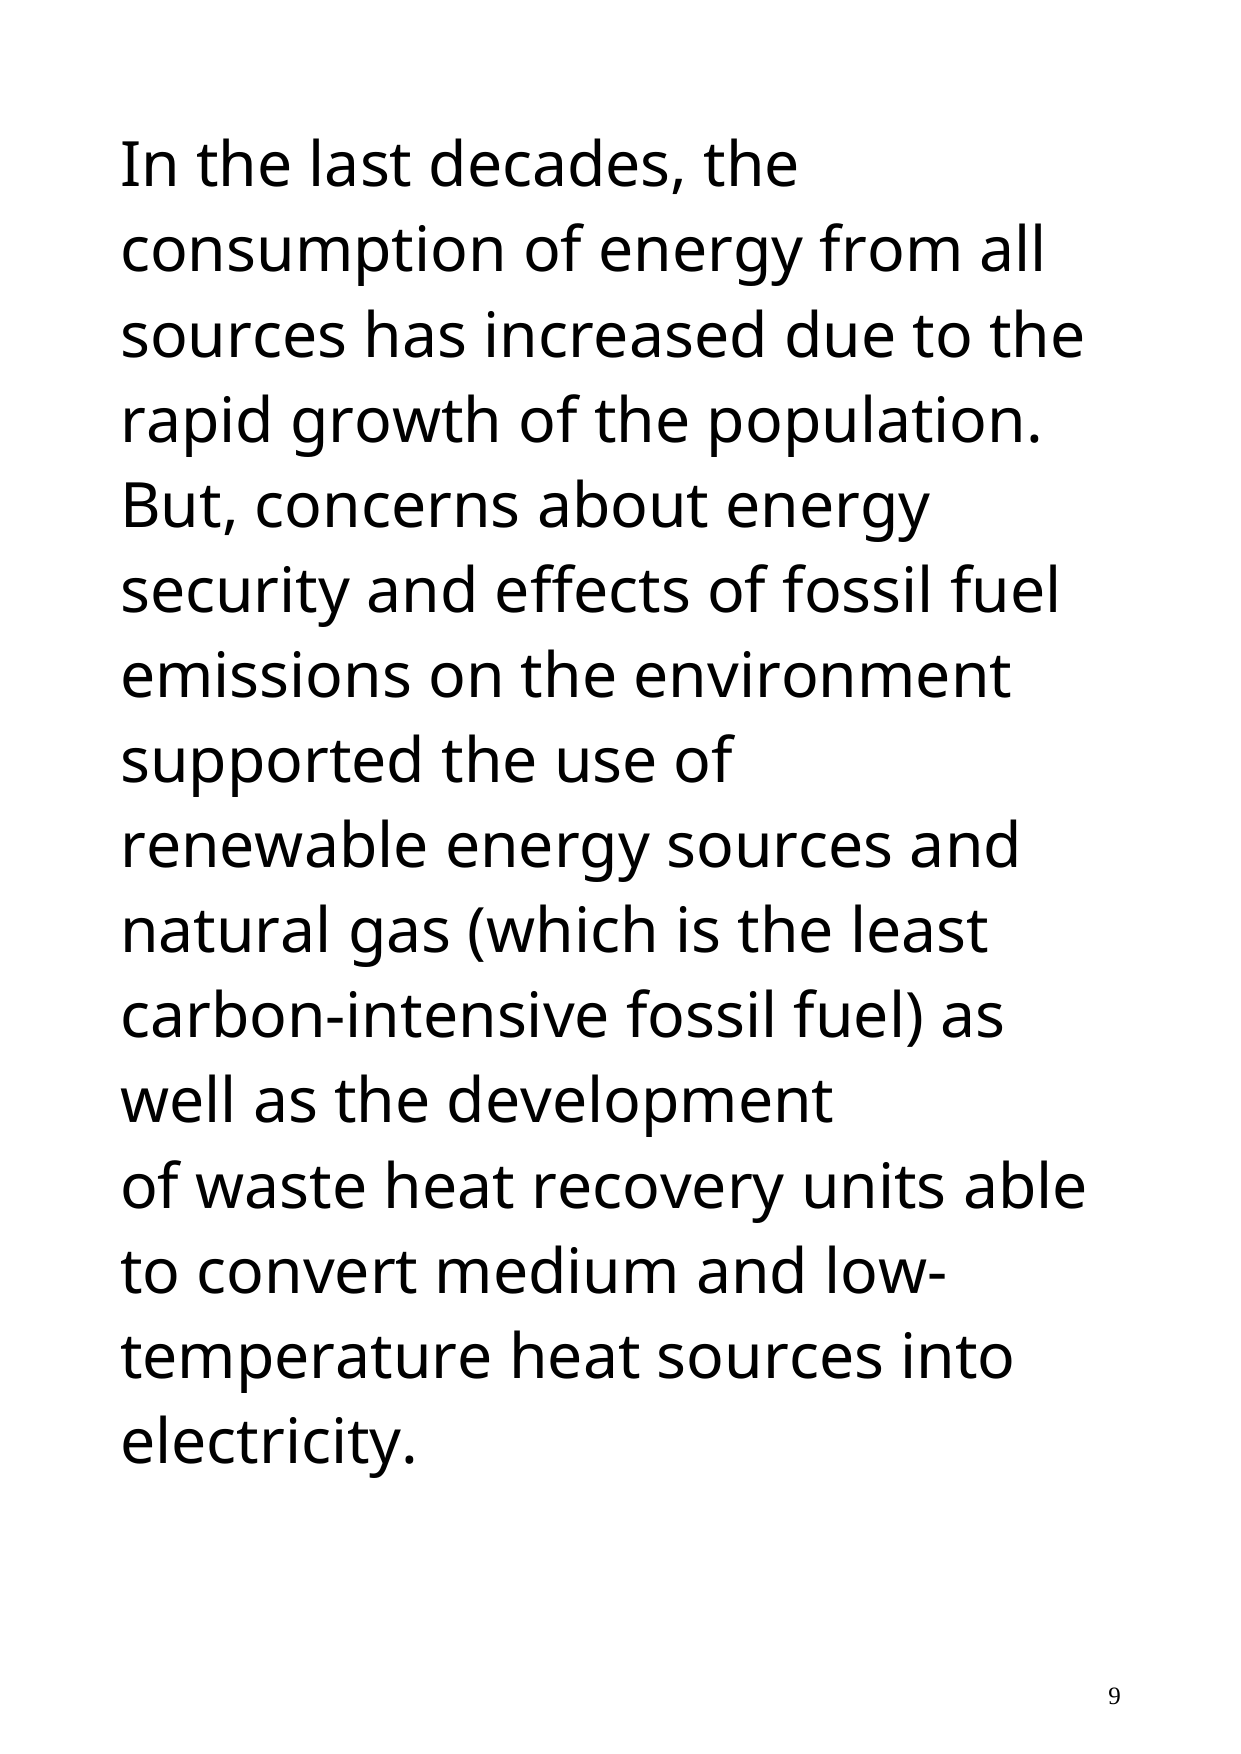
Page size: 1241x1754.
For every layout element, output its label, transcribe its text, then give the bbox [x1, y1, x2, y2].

text In the last decades, the consumption of energy from all sources has increased due to the rapid growth of the population. [120, 120, 1120, 460]
text But, concerns about energy security and eﬀects of fossil fuel emissions on the environment supported the use of [120, 460, 1120, 801]
text renewable energy sources and natural gas (which is the least carbon-intensive fossil fuel) as well as the development [120, 801, 1120, 1141]
text of waste heat recovery units able to convert medium and low-temperature heat sources into electricity. [120, 1141, 1120, 1482]
